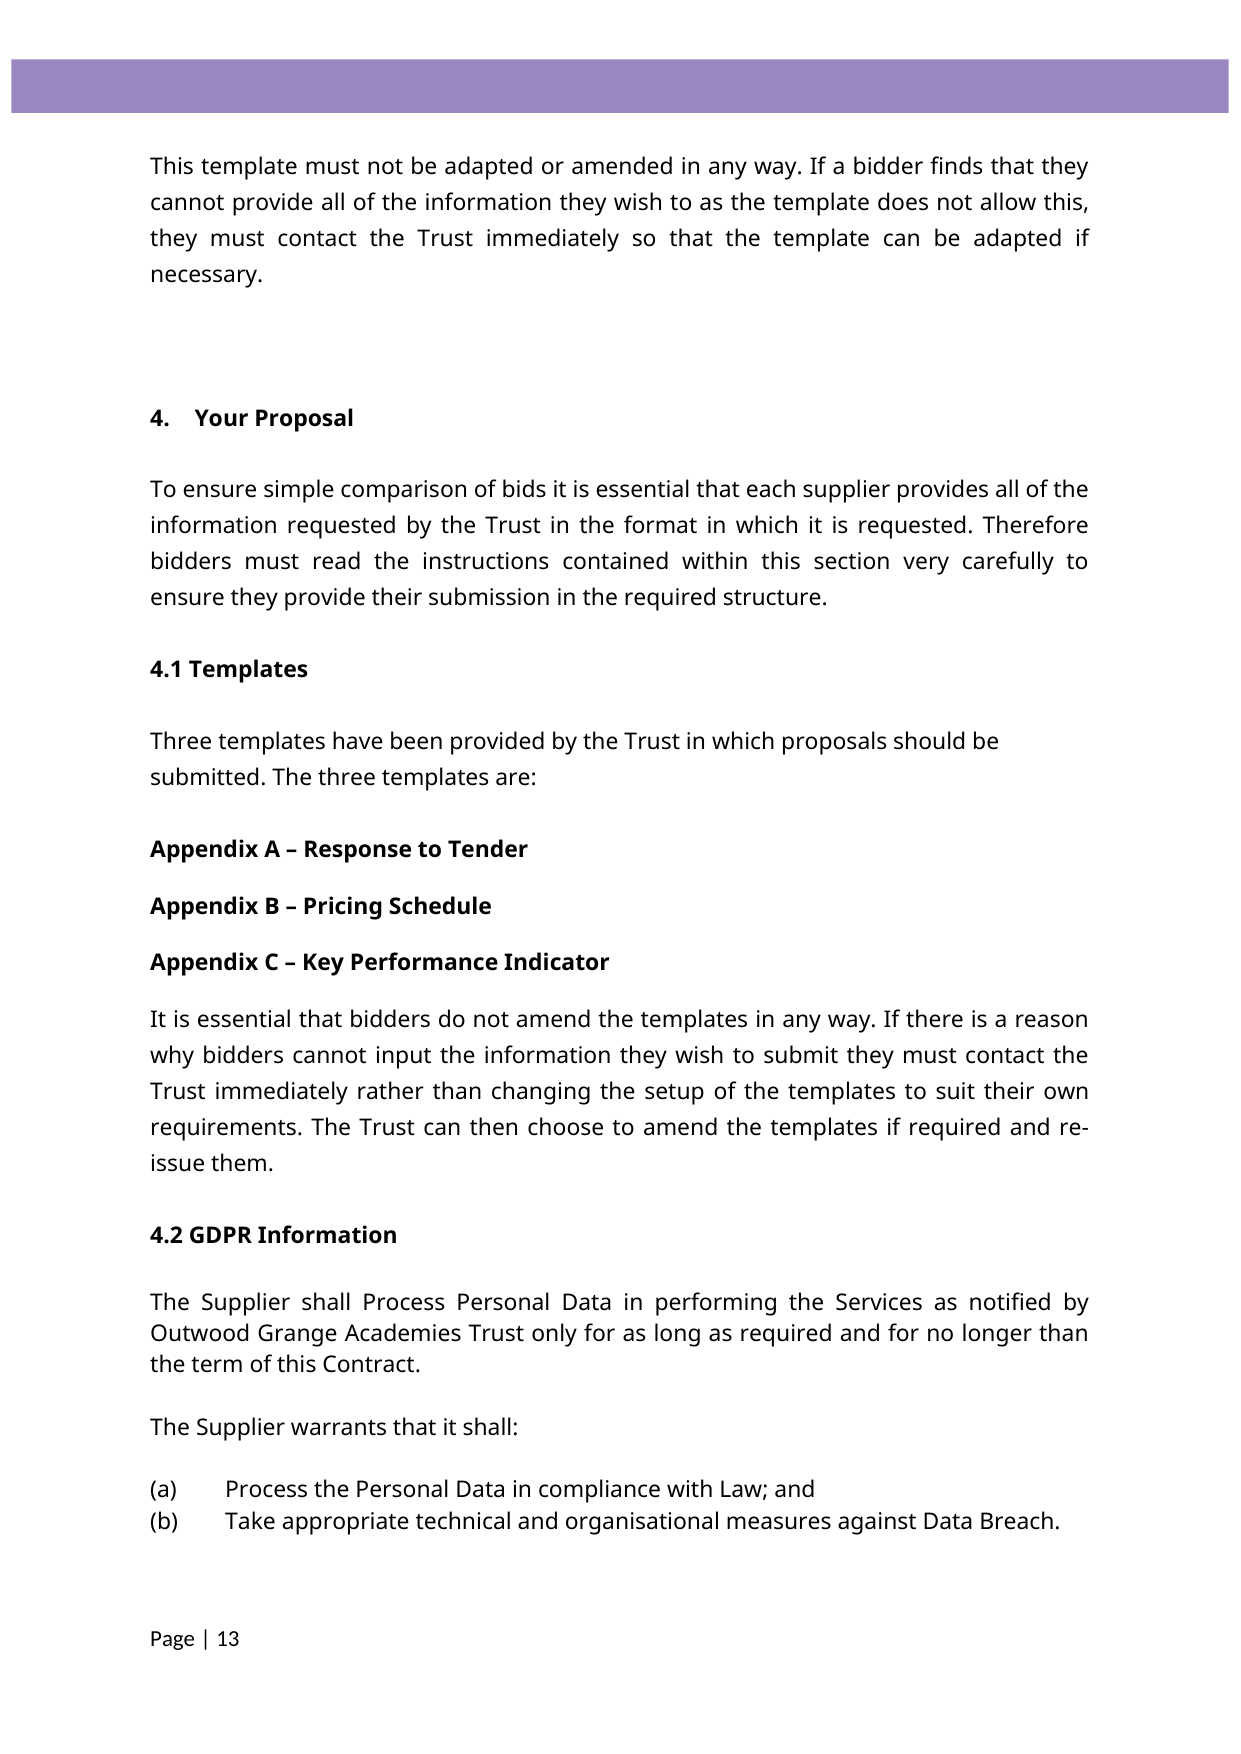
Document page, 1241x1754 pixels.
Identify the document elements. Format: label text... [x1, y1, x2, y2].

text Appendix C – Key Performance Indicator [150, 946, 1090, 978]
text The Supplier shall Process Personal Data in performing the Services as notified by Outwood Grange Academies Trust only for as long as required and for no longer than the term of this Contract. [150, 1286, 1090, 1380]
text The Supplier warrants that it shall: [150, 1411, 1090, 1442]
text Appendix A – Response to Tender [150, 833, 1090, 864]
text (b) Take appropriate technical and organisational measures against Data Breach. [150, 1505, 1090, 1536]
subtitle 4.1 Templates [150, 653, 1090, 684]
text Appendix B – Pricing Schedule [150, 889, 1090, 921]
subtitle 4.2 GDPR Information [150, 1219, 1090, 1250]
text Three templates have been provided by the Trust in which proposals should be submitted. The three templates are: [150, 725, 1090, 792]
text (a) Process the Personal Data in compliance with Law; and [150, 1473, 1090, 1505]
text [150, 150, 1090, 289]
text It is essential that bidders do not amend the templates in any way. If there is a reason why bidders cannot input the information they wish to submit they must contact the Trust immediately rather than changing the setup of the templates to suit their own requirements. The Trust can then choose to amend the templates if required and re-issue them. [150, 1003, 1090, 1178]
subtitle Your Proposal [150, 402, 1090, 433]
text To ensure simple comparison of bids it is essential that each supplier provides all of the information requested by the Trust in the format in which it is requested. Therefore bidders must read the instructions contained within this section very carefully to ensure they provide their submission in the required structure. [150, 473, 1090, 612]
